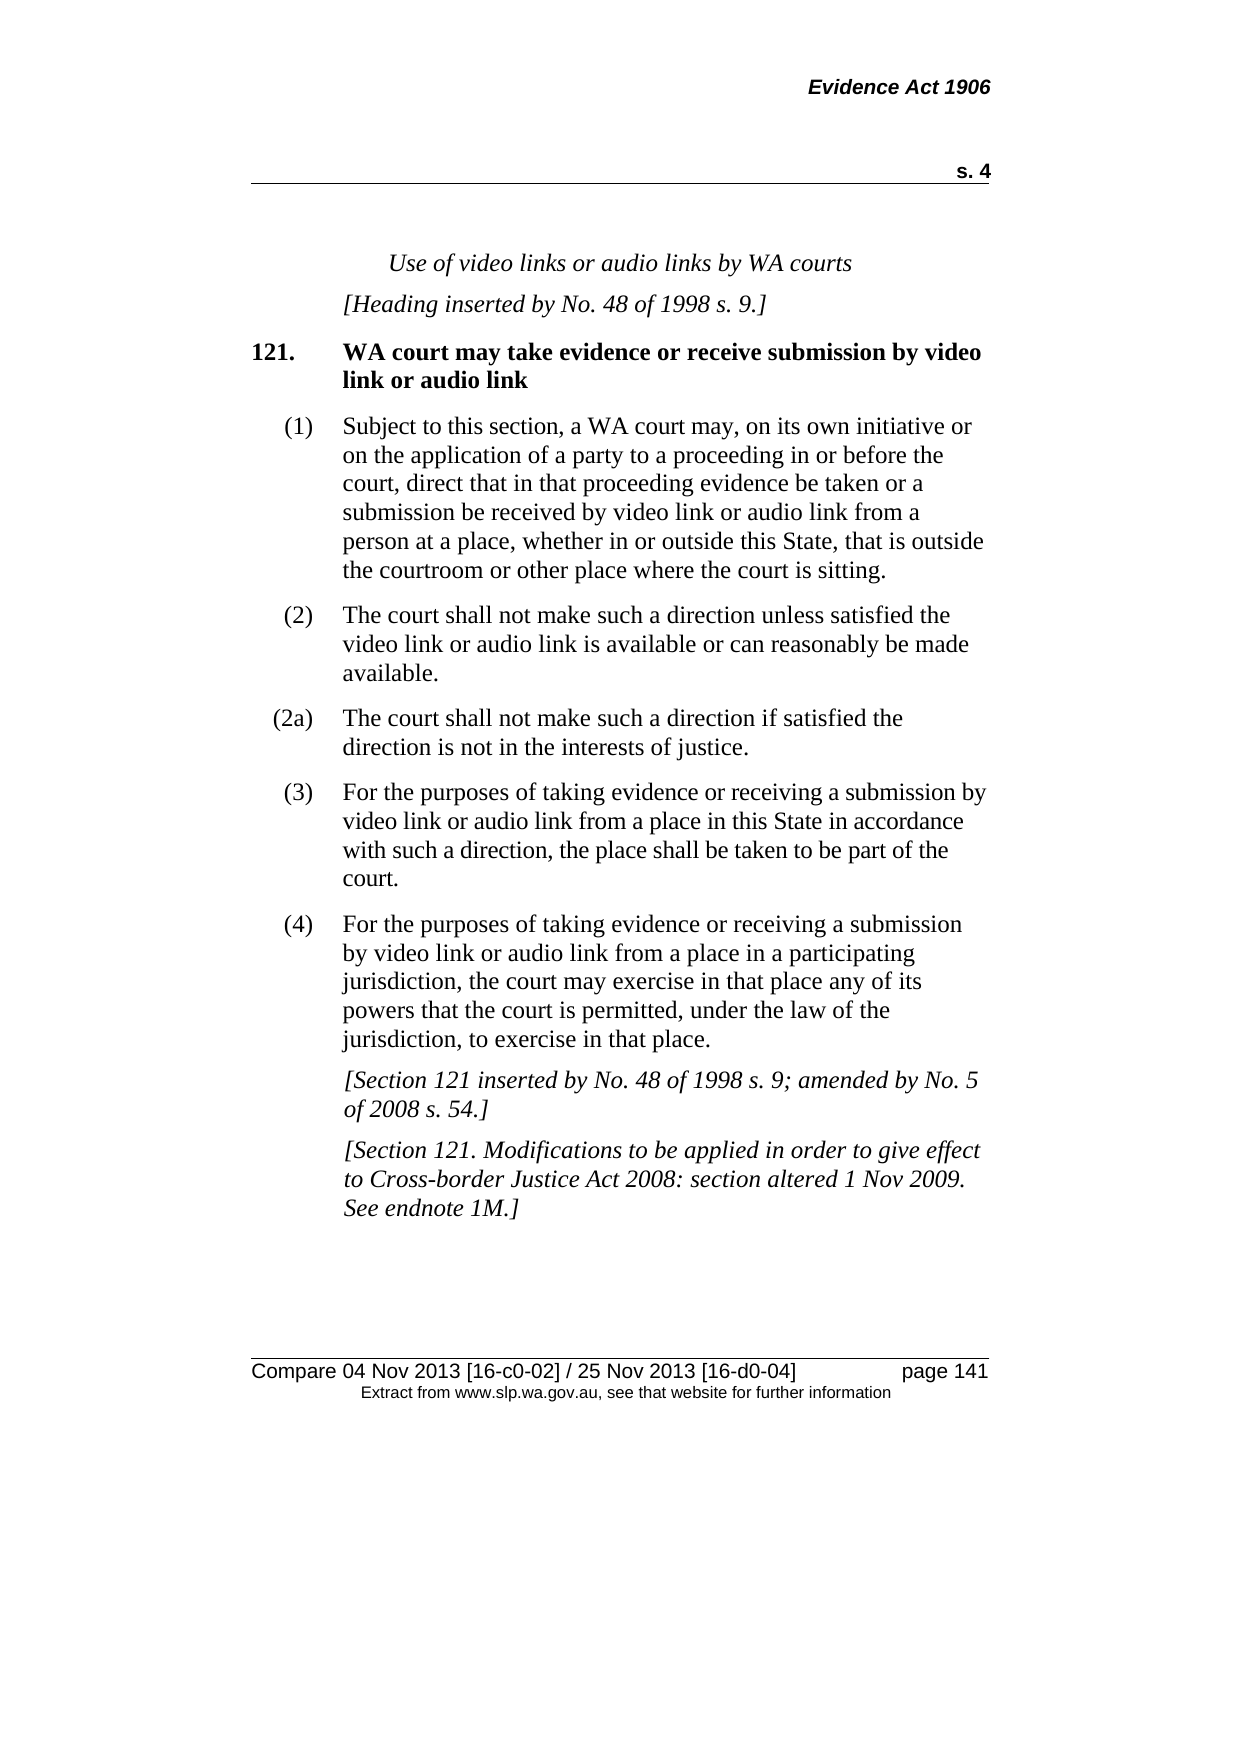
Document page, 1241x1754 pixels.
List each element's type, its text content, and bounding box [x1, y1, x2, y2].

text [Section 121. Modifications to be applied in order to give effect to Cross-border Justice Act 2008: section altered 1 Nov 2009. See endnote 1M.] [251, 1135, 989, 1221]
text (1) Subject to this section, a WA court may, on its own initiative or on the application of a party to a proceeding in or before the court, direct that in that proceeding evidence be taken or a submission be received by video link or audio link from a person at a place, whether in or outside this State, that is outside the courtroom or other place where the court is sitting. [251, 411, 989, 583]
subtitle 121. WA court may take evidence or receive submission by video link or audio link [251, 337, 989, 394]
text (3) For the purposes of taking evidence or receiving a submission by video link or audio link from a place in this State in accordance with such a direction, the place shall be taken to be part of the court. [251, 777, 989, 892]
subtitle [Heading inserted by No. 48 of 1998 s. 9.] [251, 289, 989, 318]
text (2a) The court shall not make such a direction if satisfied the direction is not in the interests of justice. [251, 703, 989, 761]
text (2) The court shall not make such a direction unless satisfied the video link or audio link is available or can reasonably be made available. [251, 600, 989, 686]
text [Section 121 inserted by No. 48 of 1998 s. 9; amended by No. 5 of 2008 s. 54.] [251, 1065, 989, 1123]
subtitle Use of video links or audio links by WA courts [251, 248, 989, 277]
text (4) For the purposes of taking evidence or receiving a submission by video link or audio link from a place in a participating jurisdiction, the court may exercise in that place any of its powers that the court is permitted, under the law of the jurisdiction, to exercise in that place. [251, 909, 989, 1053]
